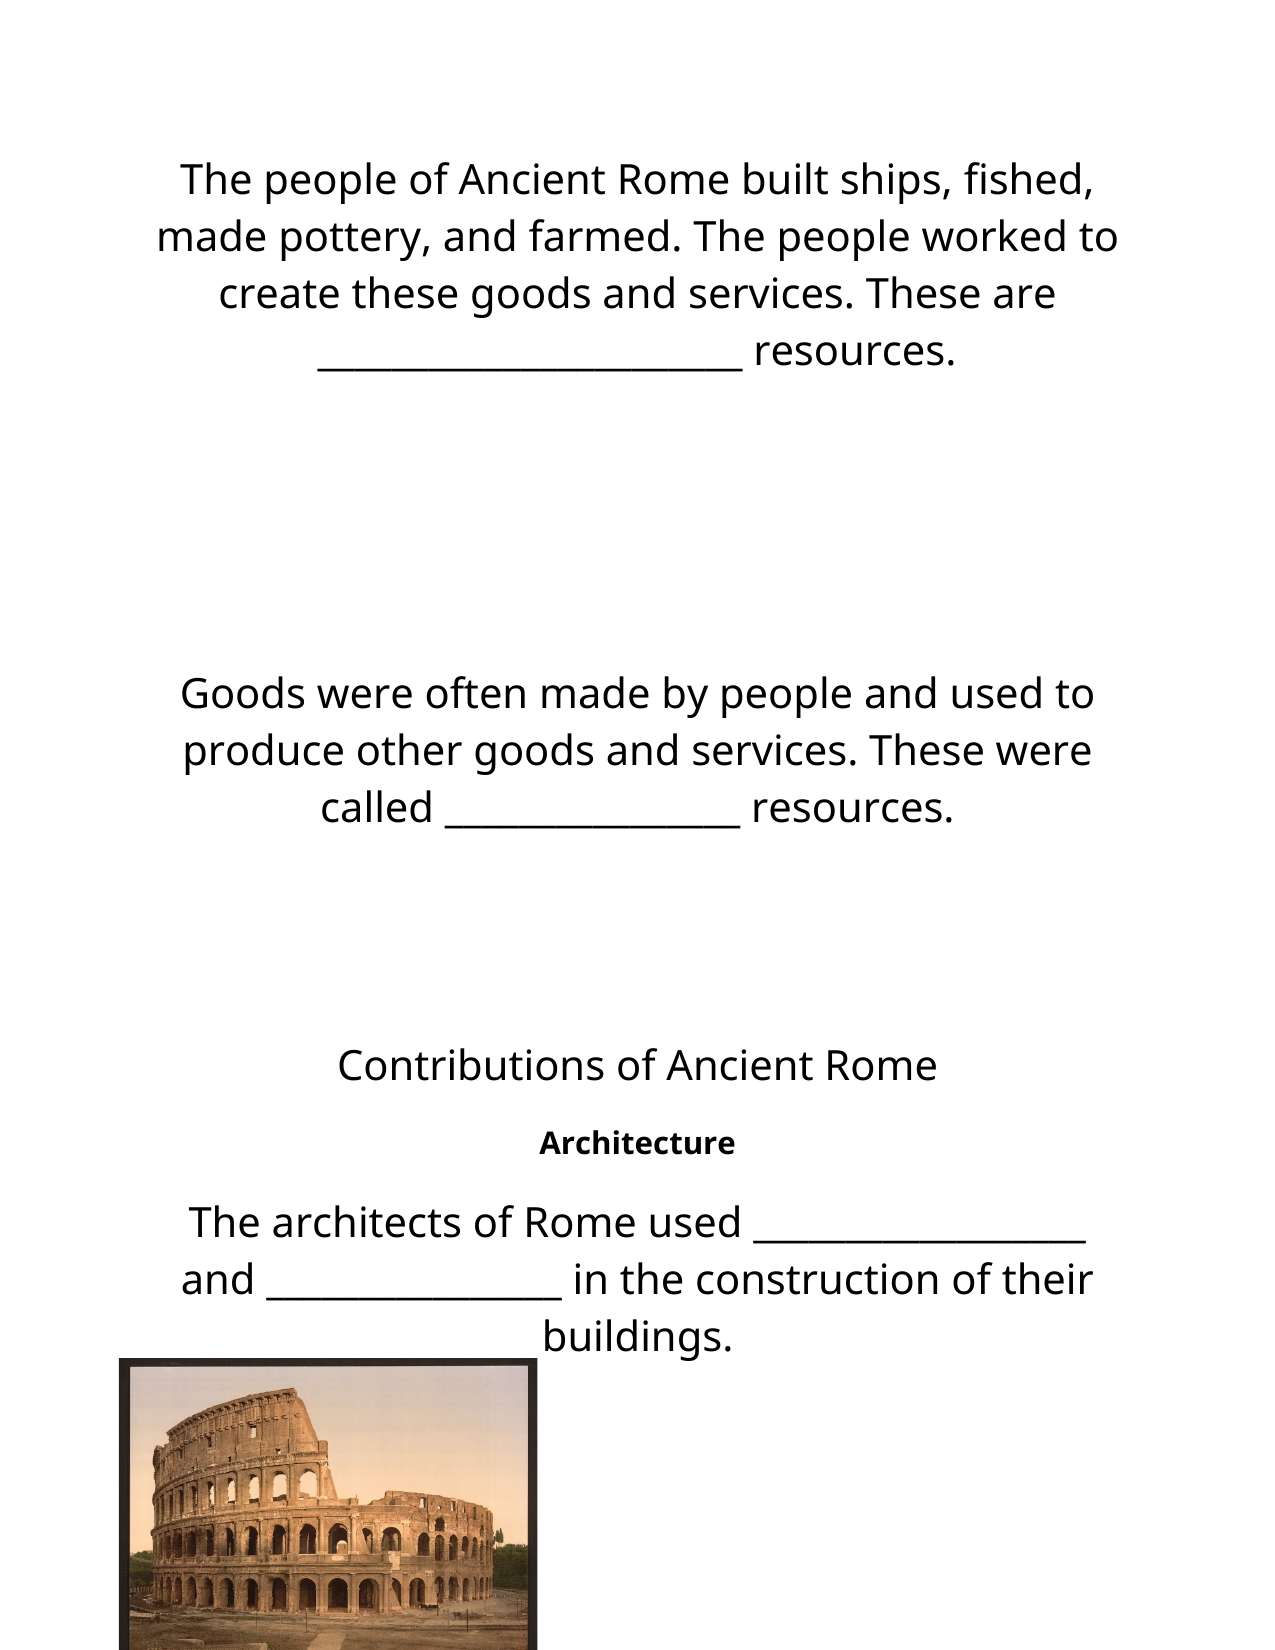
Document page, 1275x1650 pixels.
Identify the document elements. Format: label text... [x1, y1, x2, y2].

text Architecture [150, 1121, 1125, 1164]
text The people of Ancient Rome built ships, fished, made pottery, and farmed. The people worked to create these goods and services. These are _______________________ resources. [150, 150, 1125, 377]
picture [118, 1358, 538, 1650]
text Contributions of Ancient Rome [150, 1035, 1125, 1092]
text The architects of Rome used __________________ and ________________ in the construction of their buildings. [150, 1193, 1125, 1363]
text Goods were often made by people and used to produce other goods and services. These were called ________________ resources. [150, 664, 1125, 834]
